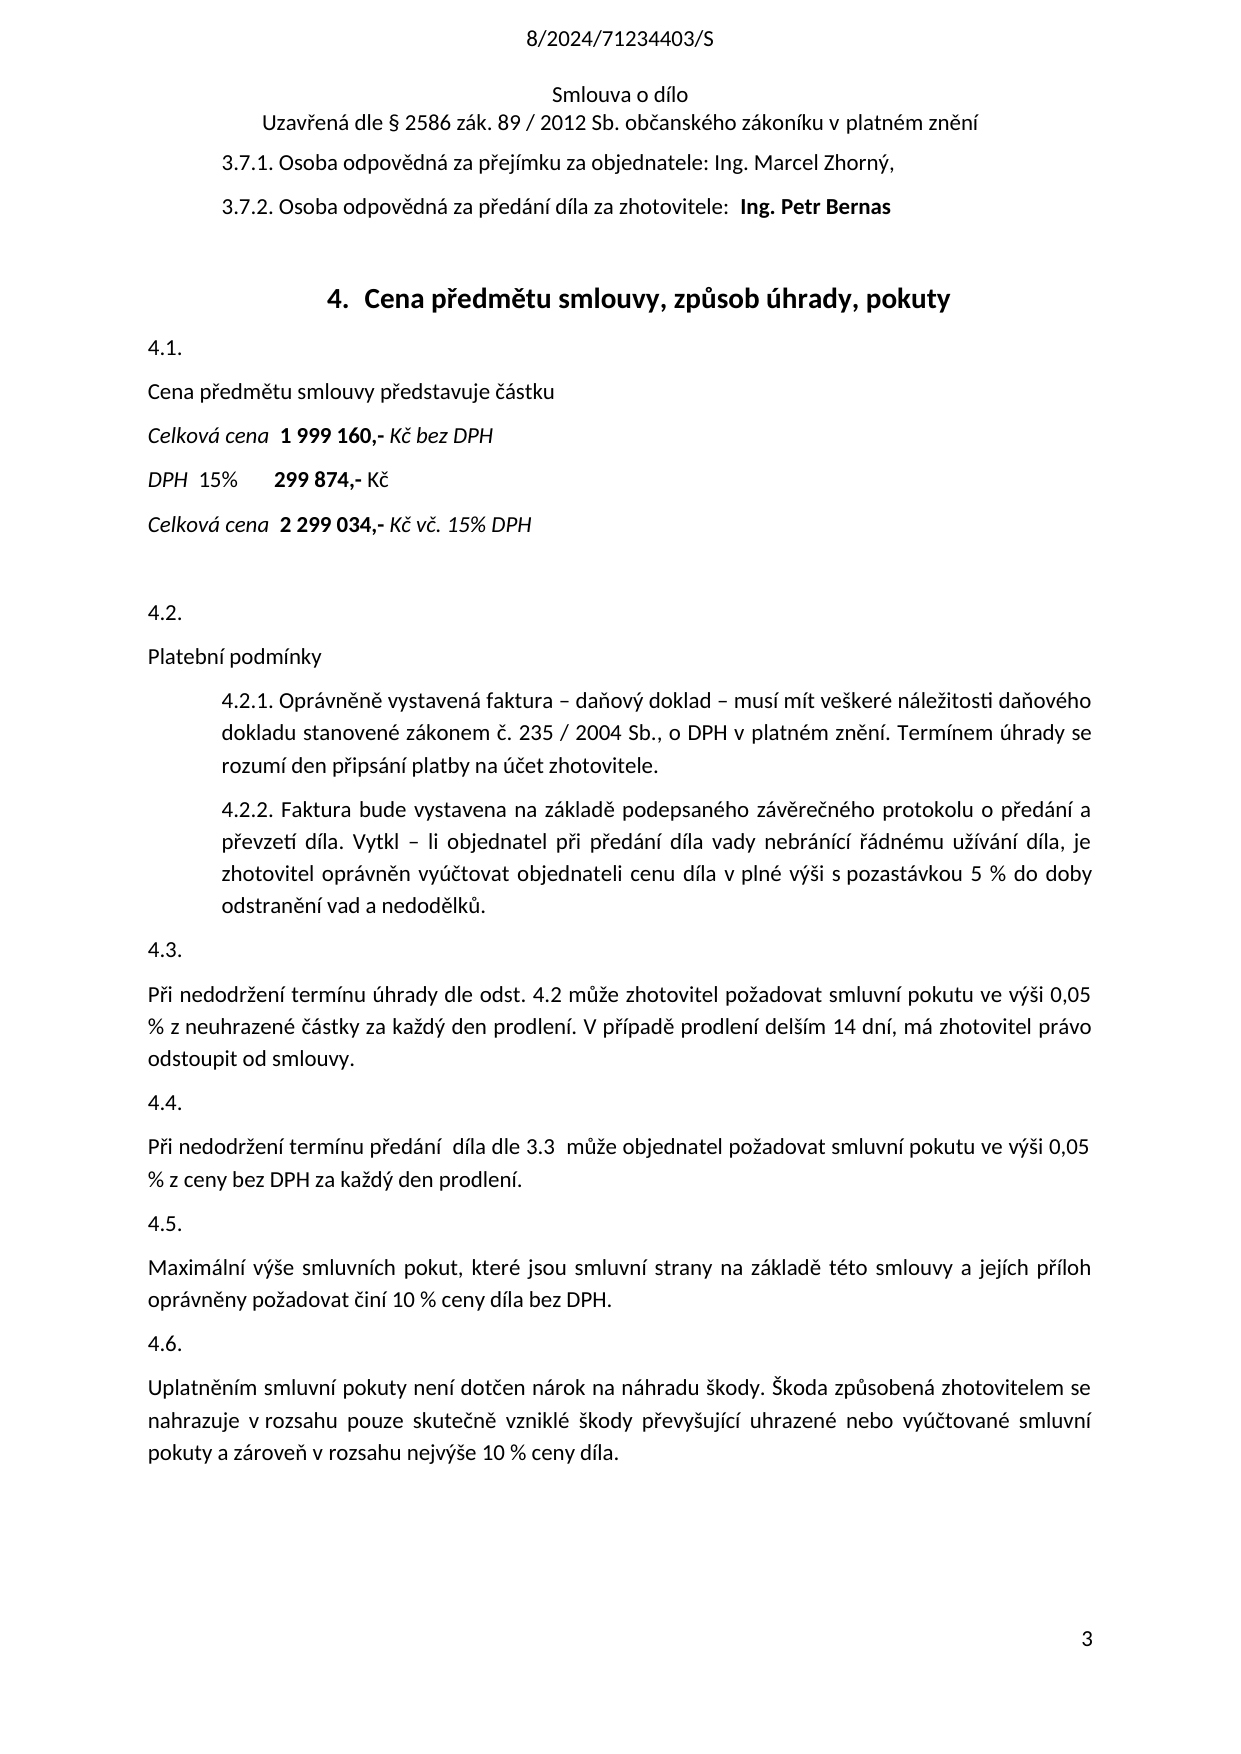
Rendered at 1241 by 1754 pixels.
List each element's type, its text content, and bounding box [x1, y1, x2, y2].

text DPH 15% 299 874,- Kč [148, 466, 1093, 493]
text 4.5. [148, 1209, 1093, 1237]
text Platební podmínky [148, 642, 1093, 670]
text 4.2. [148, 598, 1093, 626]
list Cena předmětu smlouvy, způsob úhrady, pokuty [185, 280, 1093, 316]
text Celková cena 2 299 034,- Kč vč. 15% DPH [148, 510, 1093, 538]
text Maximální výše smluvních pokut, které jsou smluvní strany na základě této smlouvy a jejích příloh oprávněny požadovat činí 10 % ceny díla bez DPH. [148, 1253, 1093, 1313]
text Celková cena 1 999 160,- Kč bez DPH [148, 421, 1093, 449]
text 4.1. [148, 333, 1093, 361]
text 4.3. [148, 936, 1093, 964]
text 4.6. [148, 1329, 1093, 1357]
text Při nedodržení termínu úhrady dle odst. 4.2 může zhotovitel požadovat smluvní pokutu ve výši 0,05 % z neuhrazené částky za každý den prodlení. V případě prodlení delším 14 dní, má zhotovitel právo odstoupit od smlouvy. [148, 980, 1093, 1072]
text Uplatněním smluvní pokuty není dotčen nárok na náhradu škody. Škoda způsobená zhotovitelem se nahrazuje v rozsahu pouze skutečně vzniklé škody převyšující uhrazené nebo vyúčtované smluvní pokuty a zároveň v rozsahu nejvýše 10 % ceny díla. [148, 1373, 1093, 1466]
text Při nedodržení termínu předání díla dle 3.3 může objednatel požadovat smluvní pokutu ve výši 0,05 % z ceny bez DPH za každý den prodlení. [148, 1132, 1093, 1193]
text 3.7.1. Osoba odpovědná za přejímku za objednatele: Ing. Marcel Zhorný, [148, 148, 1093, 176]
text 4.2.2. Faktura bude vystavena na základě podepsaného závěrečného protokolu o předání a převzetí díla. Vytkl – li objednatel při předání díla vady nebránící řádnému užívání díla, je zhotovitel oprávněn vyúčtovat objednateli cenu díla v plné výši s pozastávkou 5 % do doby odstranění vad a nedodělků. [221, 795, 1093, 919]
text 4.2.1. Oprávněně vystavená faktura – daňový doklad – musí mít veškeré náležitosti daňového dokladu stanovené zákonem č. 235 / 2004 Sb., o DPH v platném znění. Termínem úhrady se rozumí den připsání platby na účet zhotovitele. [221, 686, 1093, 779]
text 3.7.2. Osoba odpovědná za předání díla za zhotovitele: Ing. Petr Bernas [148, 192, 1093, 220]
text 4.4. [148, 1088, 1093, 1116]
text Cena předmětu smlouvy představuje částku [148, 377, 1093, 405]
